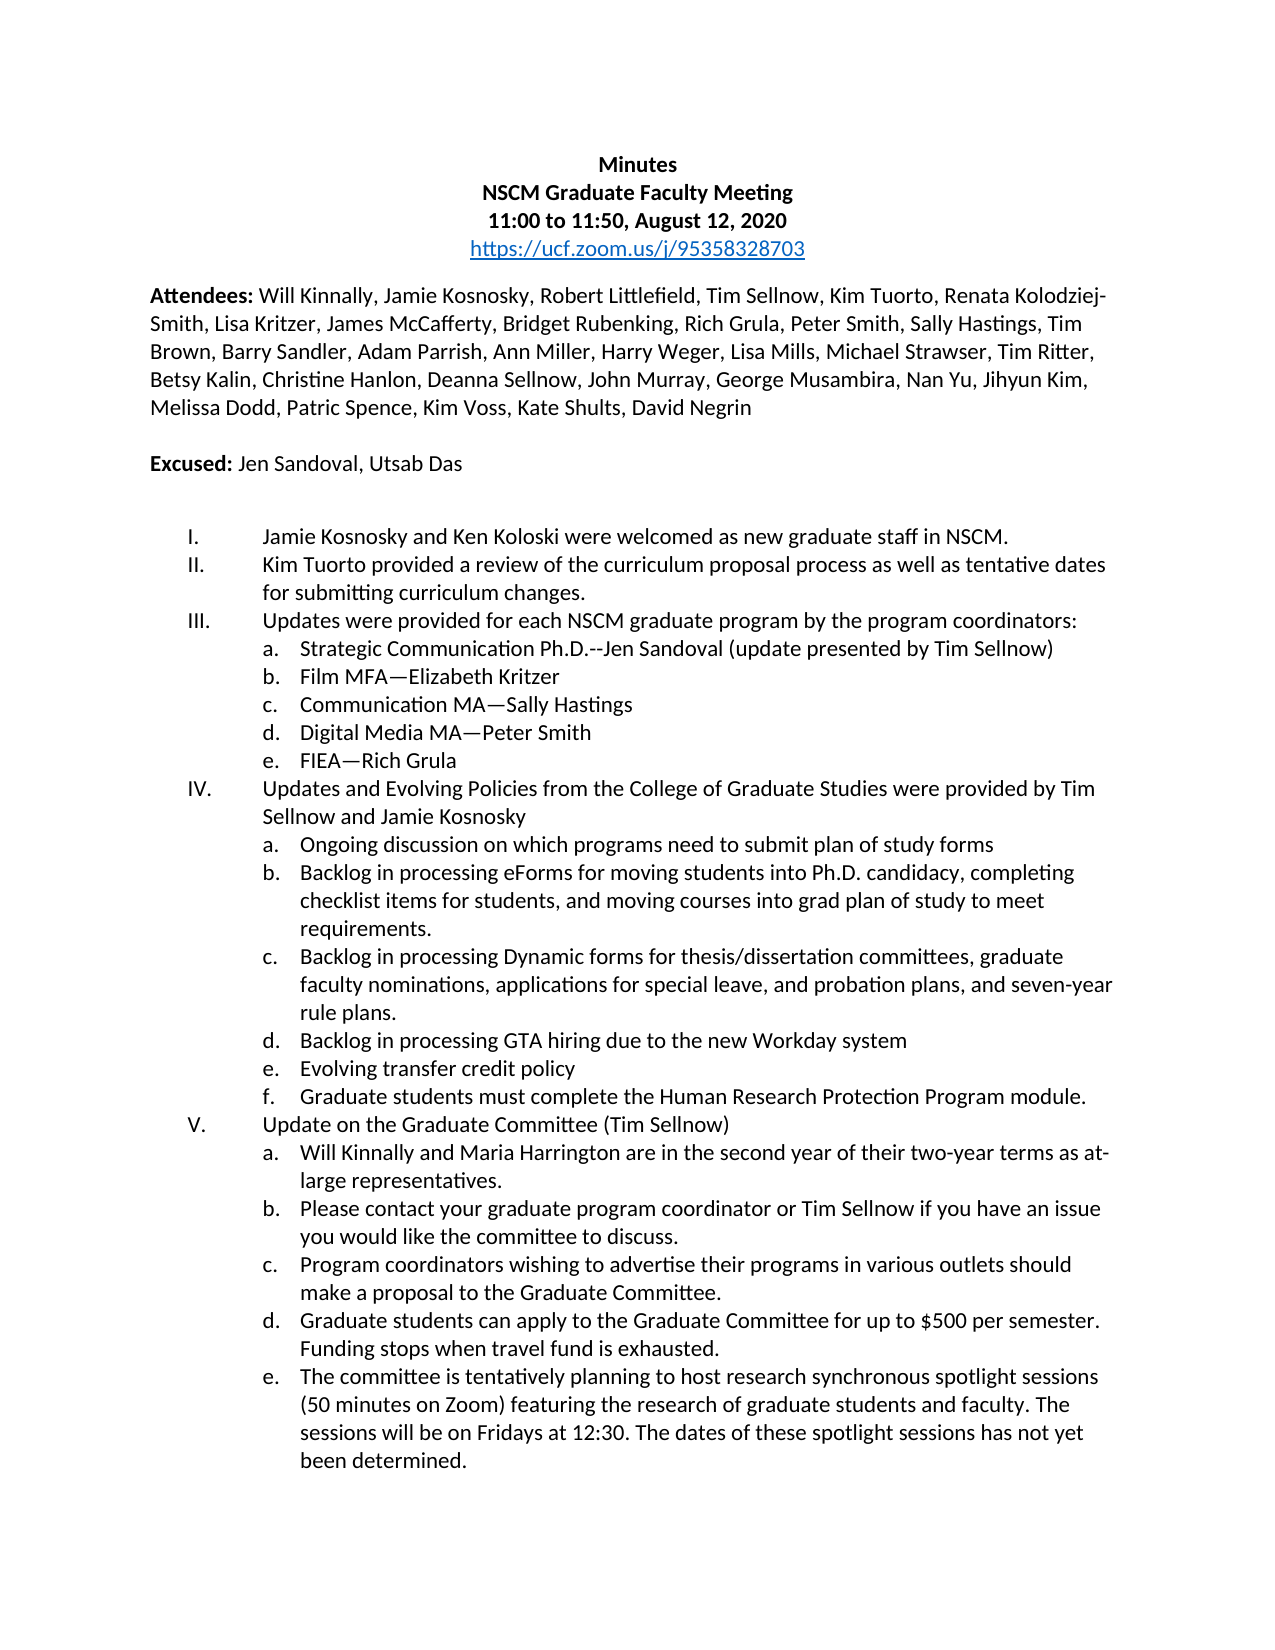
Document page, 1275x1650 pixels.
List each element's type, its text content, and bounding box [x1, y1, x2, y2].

list Updates were provided for each NSCM graduate program by the program coordinators: [187, 606, 1125, 634]
list Ongoing discussion on which programs need to submit plan of study forms [262, 830, 1125, 858]
text https://ucf.zoom.us/j/95358328703 [150, 234, 1125, 262]
list Updates and Evolving Policies from the College of Graduate Studies were provided by Tim Sellnow and Jamie Kosnosky [187, 774, 1125, 830]
list The committee is tentatively planning to host research synchronous spotlight sessions (50 minutes on Zoom) featuring the research of graduate students and faculty. The sessions will be on Fridays at 12:30. The dates of these spotlight sessions has not yet been determined. [262, 1362, 1125, 1474]
list Update on the Graduate Committee (Tim Sellnow) [187, 1110, 1125, 1138]
list Backlog in processing eForms for moving students into Ph.D. candidacy, completing checklist items for students, and moving courses into grad plan of study to meet requirements. [262, 858, 1125, 942]
list Please contact your graduate program coordinator or Tim Sellnow if you have an issue you would like the committee to discuss. [262, 1194, 1125, 1250]
list Program coordinators wishing to advertise their programs in various outlets should make a proposal to the Graduate Committee. [262, 1250, 1125, 1306]
list Jamie Kosnosky and Ken Koloski were welcomed as new graduate staff in NSCM. [187, 522, 1125, 550]
text Minutes [150, 150, 1125, 178]
text 11:00 to 11:50, August 12, 2020 [150, 206, 1125, 234]
list Film MFA—Elizabeth Kritzer [262, 662, 1125, 690]
list Graduate students can apply to the Graduate Committee for up to $500 per semester. Funding stops when travel fund is exhausted. [262, 1306, 1125, 1362]
list Digital Media MA—Peter Smith [262, 718, 1125, 746]
list Evolving transfer credit policy [262, 1054, 1125, 1082]
list Backlog in processing GTA hiring due to the new Workday system [262, 1026, 1125, 1054]
list Communication MA—Sally Hastings [262, 690, 1125, 718]
text Excused: Jen Sandoval, Utsab Das [150, 449, 1125, 477]
text NSCM Graduate Faculty Meeting [150, 178, 1125, 206]
list Strategic Communication Ph.D.--Jen Sandoval (update presented by Tim Sellnow) [262, 634, 1125, 662]
list Backlog in processing Dynamic forms for thesis/dissertation committees, graduate faculty nominations, applications for special leave, and probation plans, and seven-year rule plans. [262, 942, 1125, 1026]
list Will Kinnally and Maria Harrington are in the second year of their two-year terms as at-large representatives. [262, 1138, 1125, 1194]
list Kim Tuorto provided a review of the curriculum proposal process as well as tentative dates for submitting curriculum changes. [187, 550, 1125, 606]
list FIEA—Rich Grula [262, 746, 1125, 774]
text Attendees: Will Kinnally, Jamie Kosnosky, Robert Littlefield, Tim Sellnow, Kim Tuorto, Renata Kolodziej-Smith, Lisa Kritzer, James McCafferty, Bridget Rubenking, Rich Grula, Peter Smith, Sally Hastings, Tim Brown, Barry Sandler, Adam Parrish, Ann Miller, Harry Weger, Lisa Mills, Michael Strawser, Tim Ritter, Betsy Kalin, Christine Hanlon, Deanna Sellnow, John Murray, George Musambira, Nan Yu, Jihyun Kim, Melissa Dodd, Patric Spence, Kim Voss, Kate Shults, David Negrin [150, 281, 1125, 421]
list Graduate students must complete the Human Research Protection Program module. [262, 1082, 1125, 1110]
